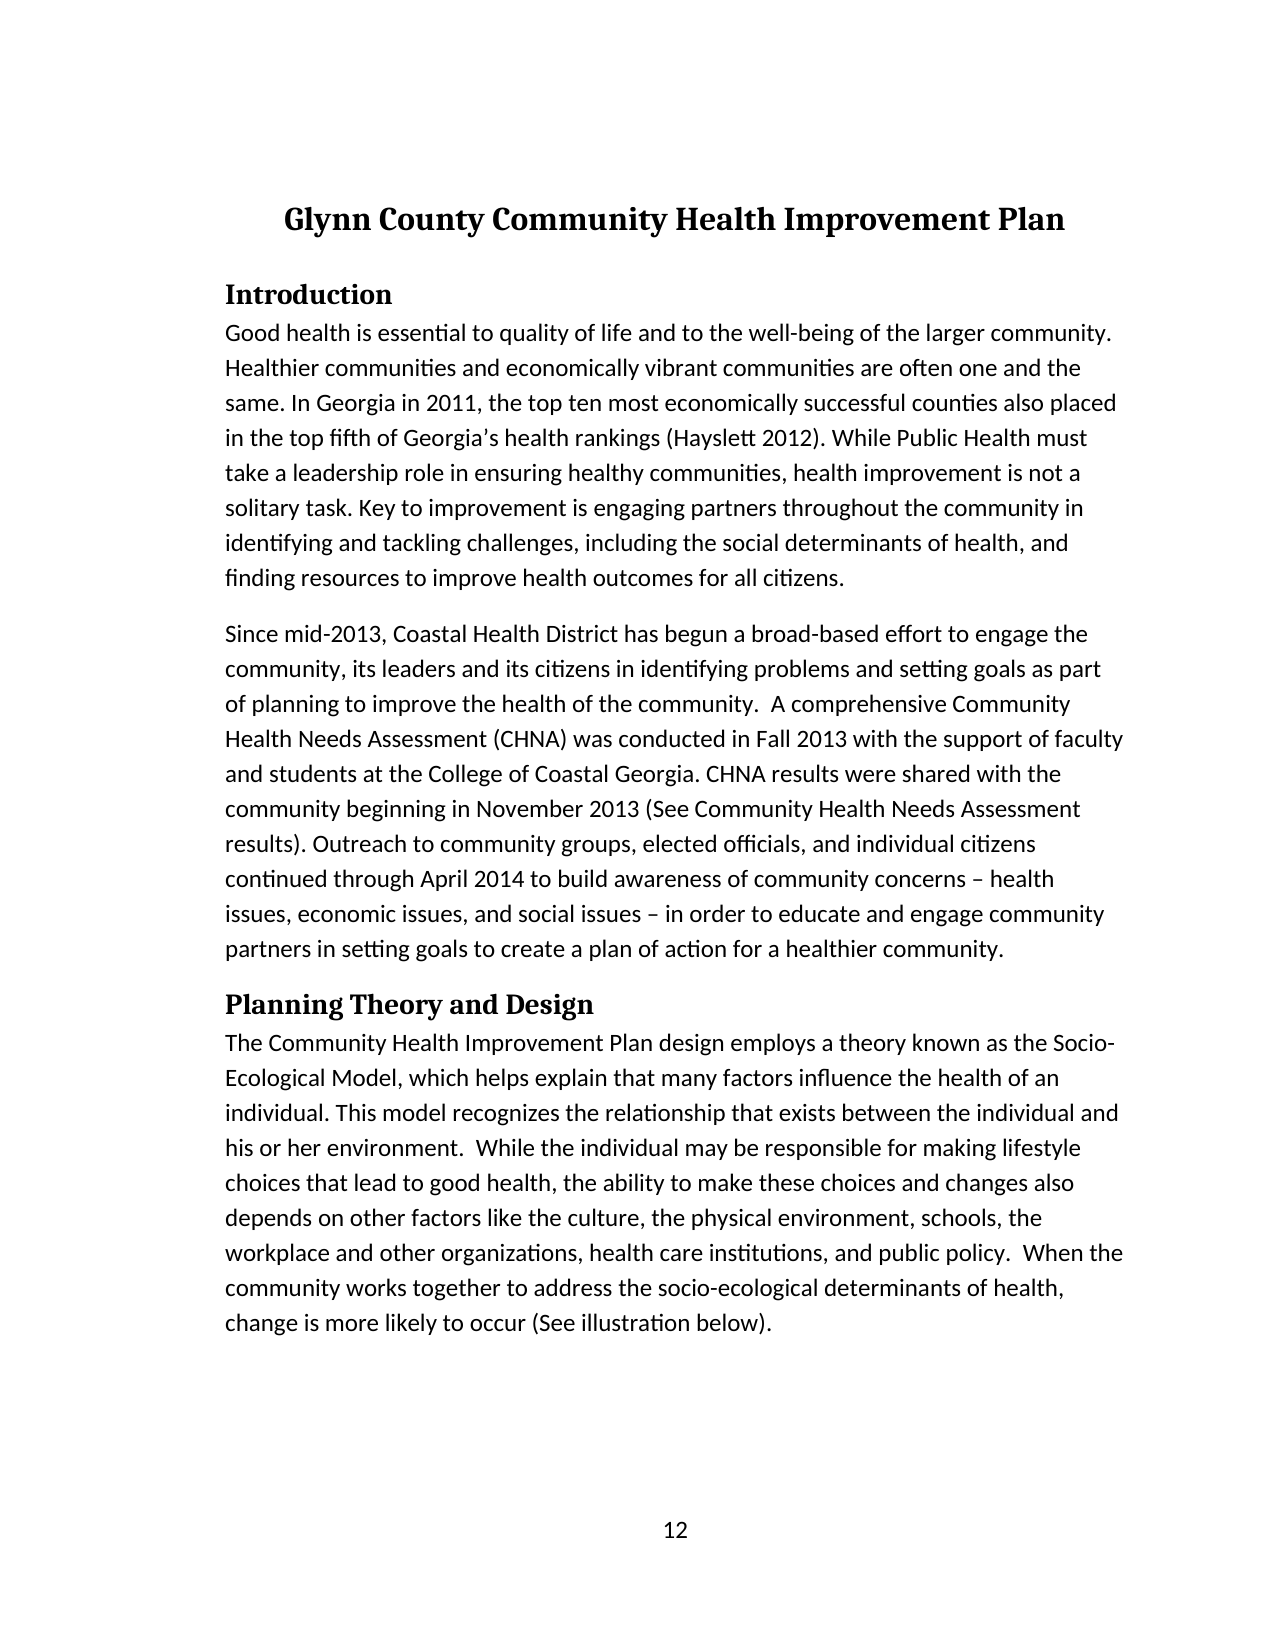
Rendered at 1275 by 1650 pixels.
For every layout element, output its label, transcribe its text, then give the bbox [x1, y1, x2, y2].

text Good health is essential to quality of life and to the well-being of the larger community. Healthier communities and economically vibrant communities are often one and the same. In Georgia in 2011, the top ten most economically successful counties also placed in the top fifth of Georgia’s health rankings (Hayslett 2012). While Public Health must take a leadership role in ensuring healthy communities, health improvement is not a solitary task. Key to improvement is engaging partners throughout the community in identifying and tackling challenges, including the social determinants of health, and finding resources to improve health outcomes for all citizens. [225, 317, 1125, 592]
text The Community Health Improvement Plan design employs a theory known as the Socio-Ecological Model, which helps explain that many factors influence the health of an individual. This model recognizes the relationship that exists between the individual and his or her environment. While the individual may be responsible for making lifestyle choices that lead to good health, the ability to make these choices and changes also depends on other factors like the culture, the physical environment, schools, the workplace and other organizations, health care institutions, and public policy. When the community works together to address the socio-ecological determinants of health, change is more likely to occur (See illustration below). [225, 1027, 1125, 1338]
subtitle Planning Theory and Design [225, 988, 1125, 1022]
subtitle Introduction [225, 278, 1125, 312]
text Since mid-2013, Coastal Health District has begun a broad-based effort to engage the community, its leaders and its citizens in identifying problems and setting goals as part of planning to improve the health of the community. A comprehensive Community Health Needs Assessment (CHNA) was conducted in Fall 2013 with the support of faculty and students at the College of Coastal Georgia. CHNA results were shared with the community beginning in November 2013 (See Community Health Needs Assessment results). Outreach to community groups, elected officials, and individual citizens continued through April 2014 to build awareness of community concerns – health issues, economic issues, and social issues – in order to educate and engage community partners in setting goals to create a plan of action for a healthier community. [225, 618, 1125, 963]
subtitle Glynn County Community Health Improvement Plan [225, 200, 1125, 238]
